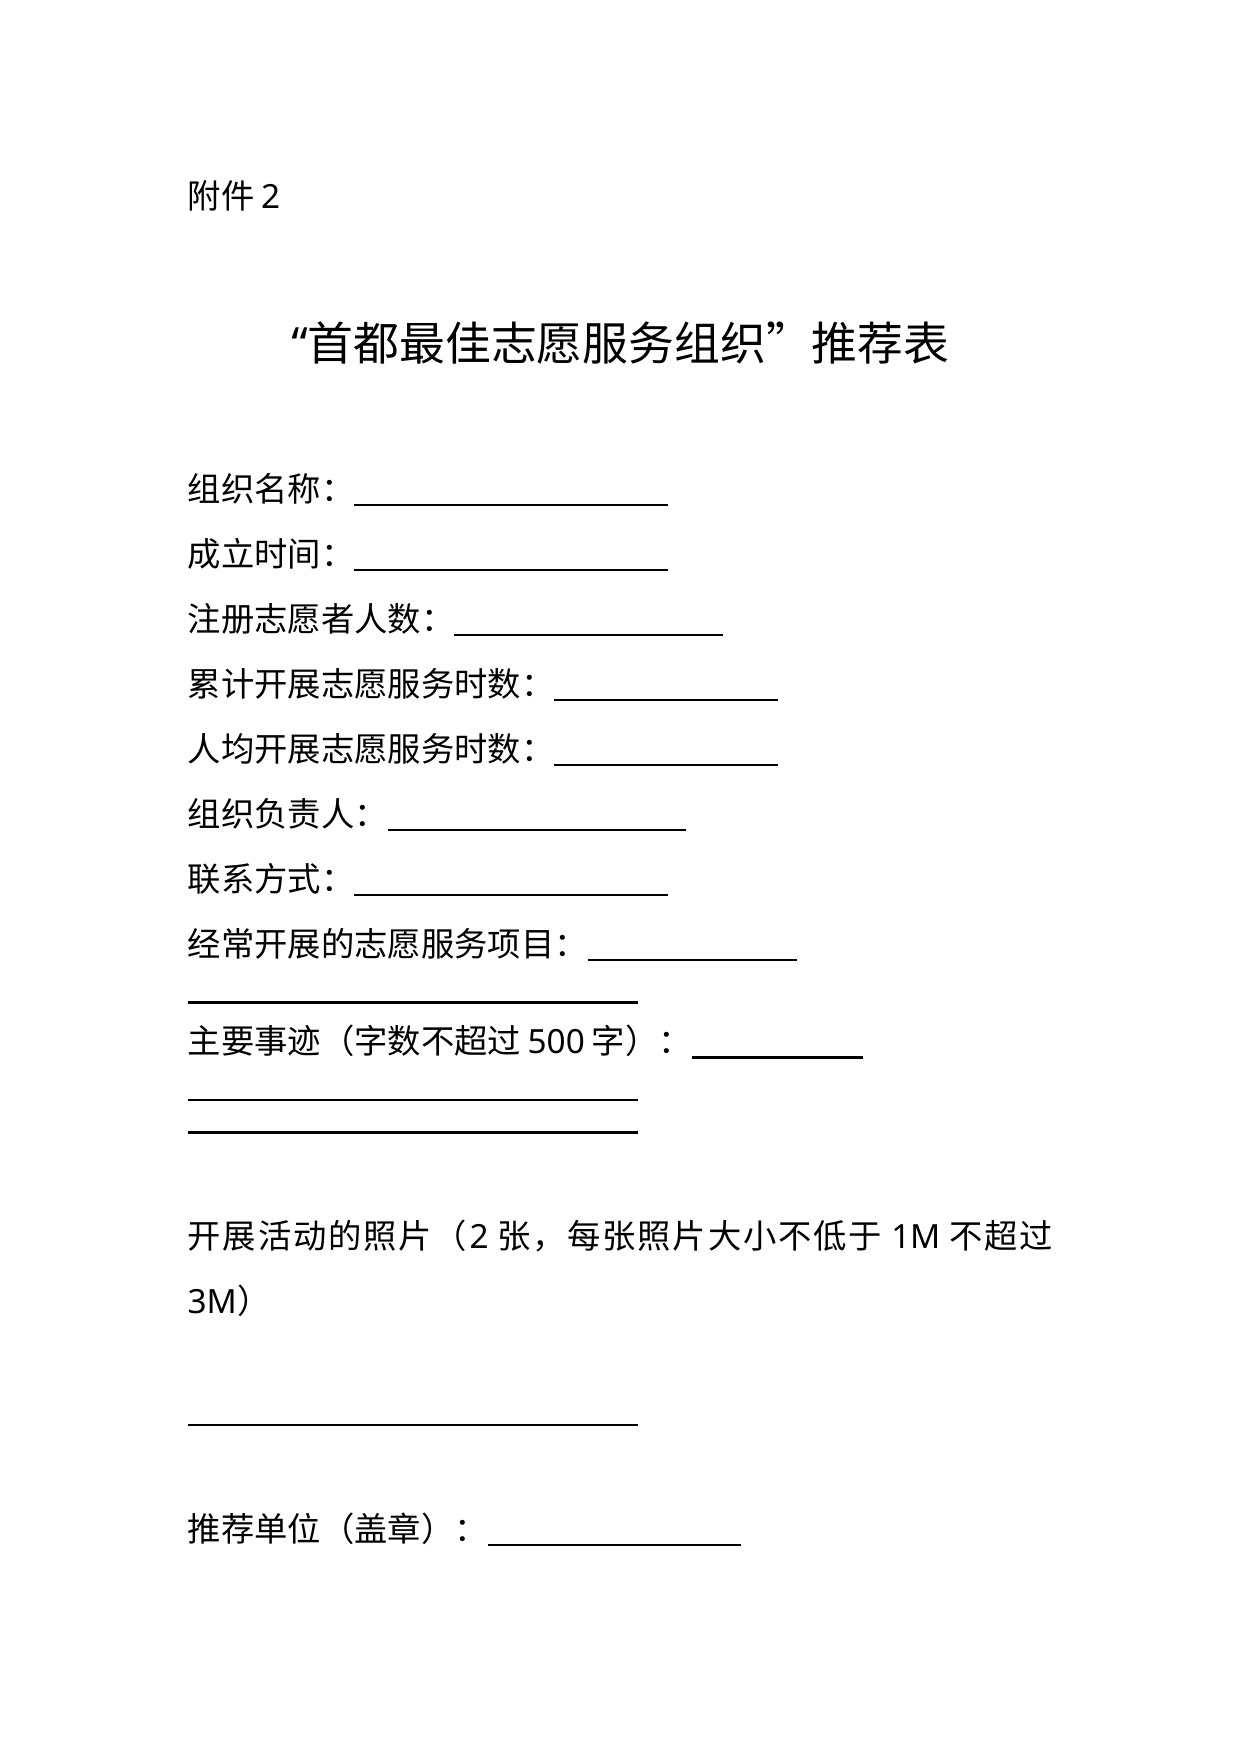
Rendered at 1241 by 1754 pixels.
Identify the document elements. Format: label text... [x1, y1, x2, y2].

text 联系方式： [187, 844, 1053, 909]
text 人均开展志愿服务时数： [187, 714, 1053, 779]
text 组织名称： [187, 454, 1053, 519]
text 开展活动的照片（2张，每张照片大小不低于1M不超过3M） [187, 1202, 1053, 1332]
text 推荐单位（盖章）： [187, 1494, 1053, 1559]
text 附件2 [187, 162, 1053, 227]
text 注册志愿者人数： [187, 584, 1053, 649]
text “首都最佳志愿服务组织”推荐表 [187, 292, 1053, 389]
text 组织负责人： [187, 779, 1053, 844]
text 成立时间： [187, 519, 1053, 584]
text 主要事迹（字数不超过500字）： [187, 1007, 1053, 1072]
text 累计开展志愿服务时数： [187, 649, 1053, 714]
text 经常开展的志愿服务项目： [187, 909, 1053, 974]
